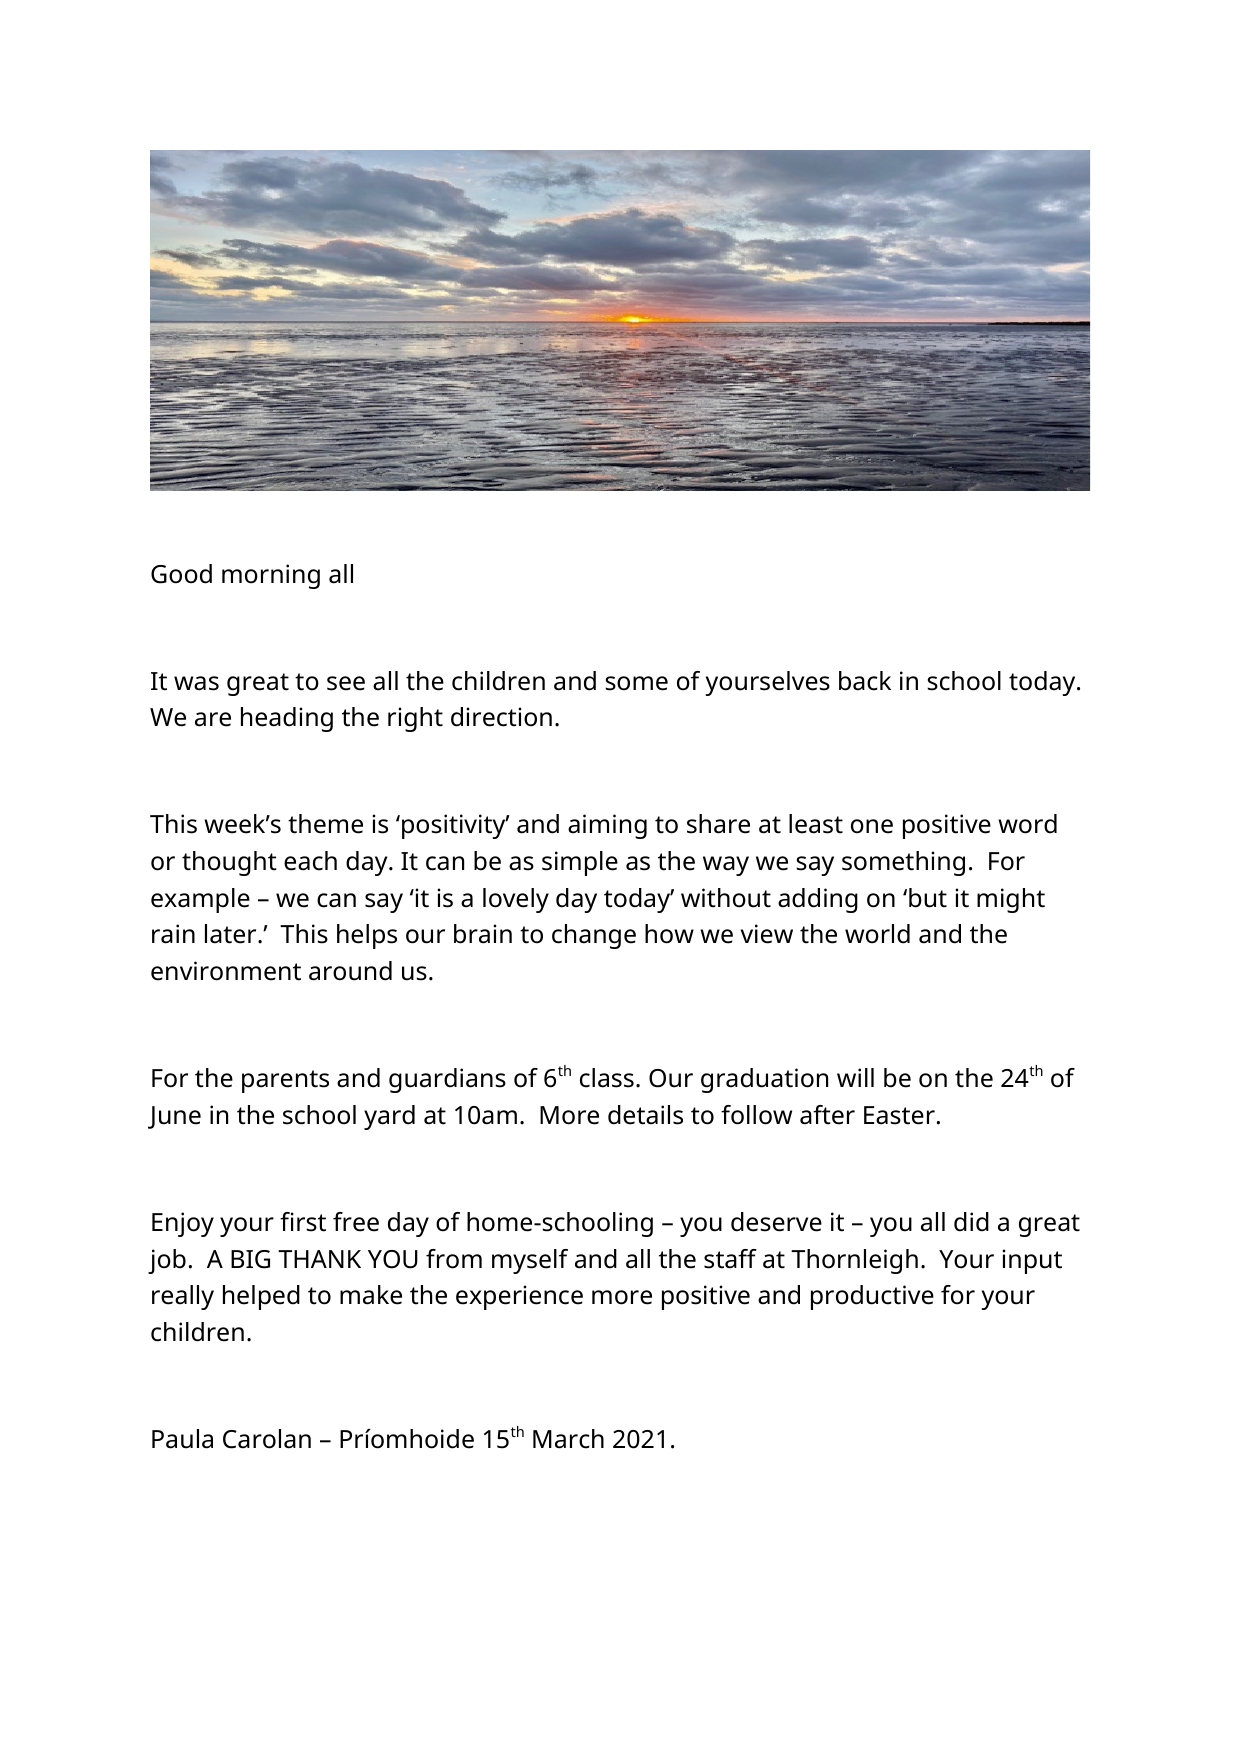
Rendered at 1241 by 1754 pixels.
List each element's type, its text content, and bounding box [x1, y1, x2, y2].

picture [150, 150, 1091, 491]
text This week’s theme is ‘positivity’ and aiming to share at least one positive word or thought each day. It can be as simple as the way we say something. For example – we can say ‘it is a lovely day today’ without adding on ‘but it might rain later.’ This helps our brain to change how we view the world and the environment around us. [150, 807, 1090, 988]
text Paula Carolan – Príomhoide 15th March 2021. [150, 1422, 1090, 1456]
text Good morning all [150, 556, 1090, 590]
text Enjoy your first free day of home-schooling – you deserve it – you all did a great job. A BIG THANK YOU from myself and all the staff at Thornleigh. Your input really helped to make the experience more positive and productive for your children. [150, 1204, 1090, 1349]
text It was great to see all the children and some of yourselves back in school today. We are heading the right direction. [150, 663, 1090, 734]
text For the parents and guardians of 6th class. Our graduation will be on the 24th of June in the school yard at 10am. More details to follow after Easter. [150, 1061, 1090, 1132]
